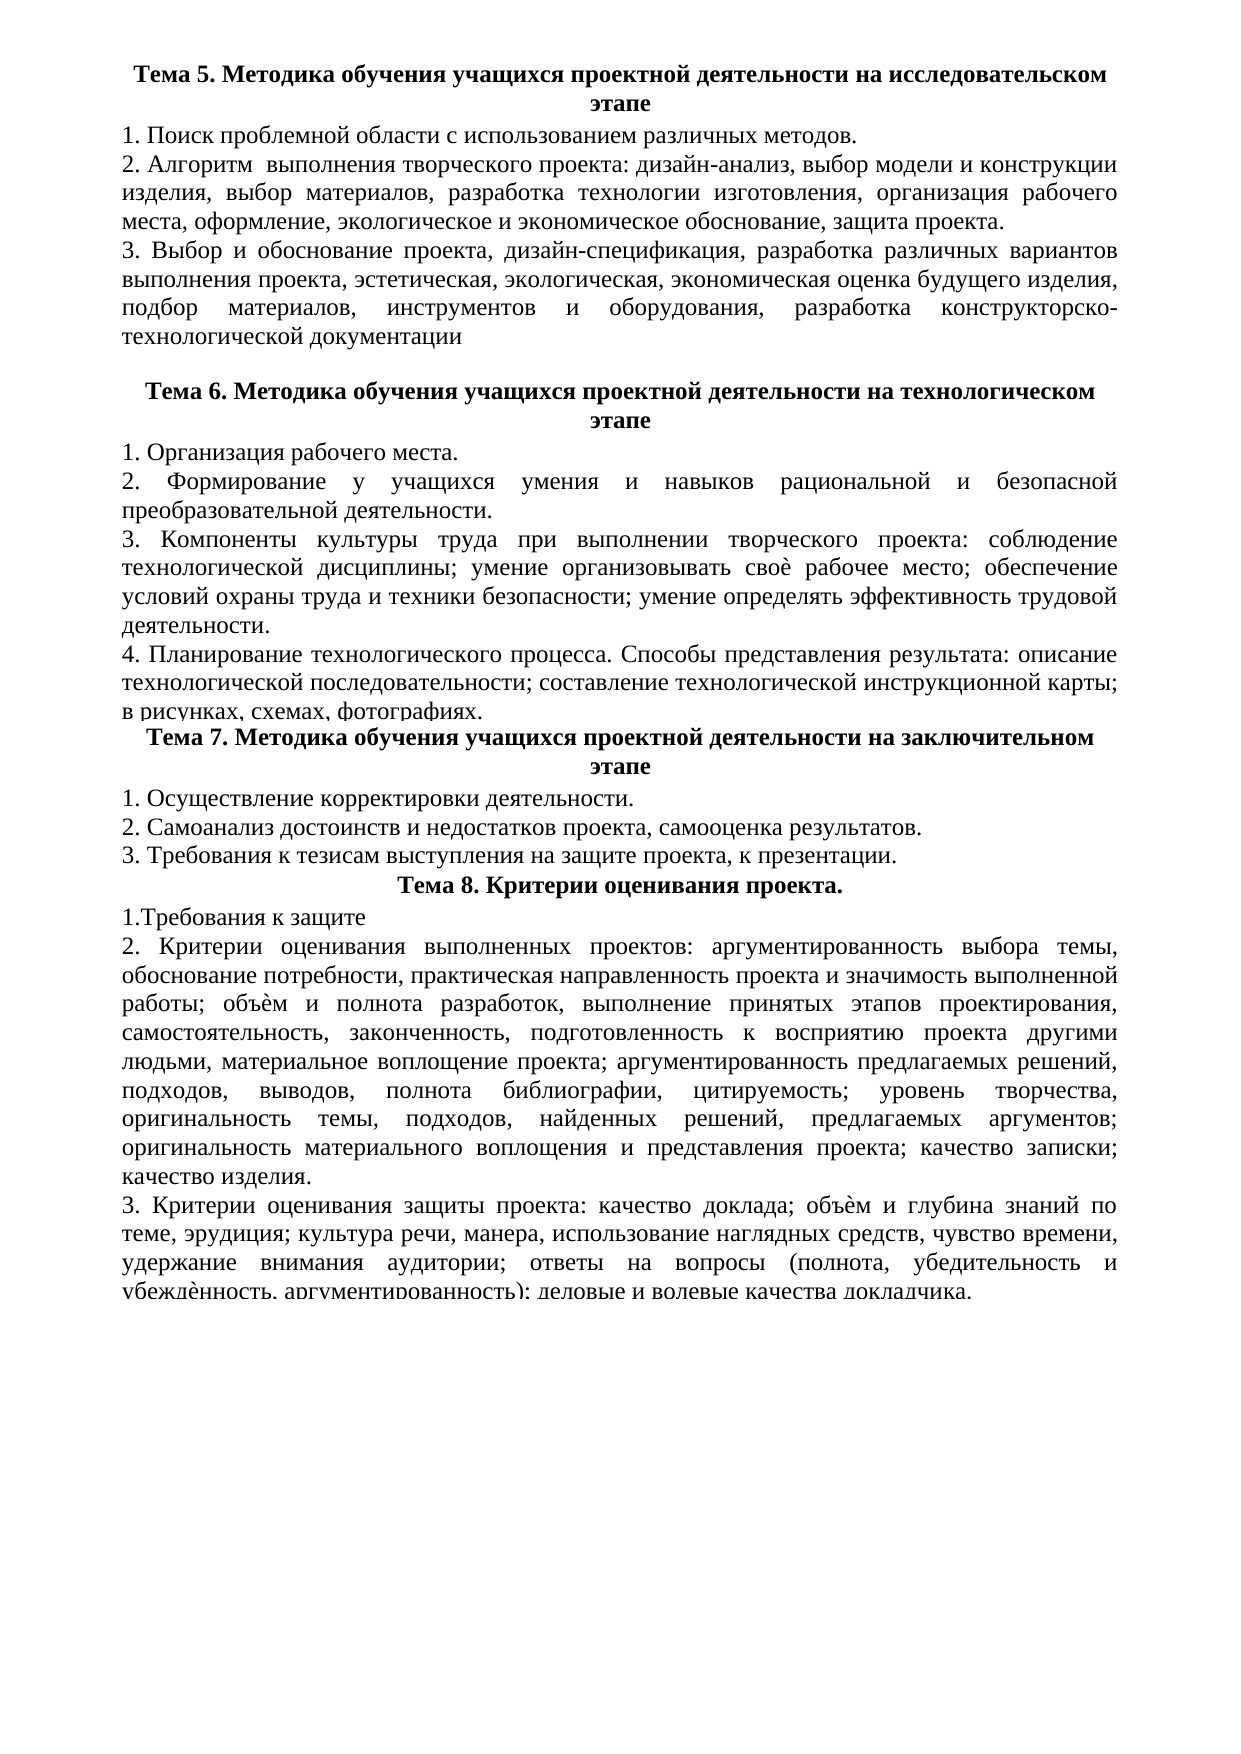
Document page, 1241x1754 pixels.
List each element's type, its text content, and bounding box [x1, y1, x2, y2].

table_cell 1. Организация рабочего места. 2. Формирование у учащихся умения и навыков рациональной и безопасной преобразовательной деятельности. 3. Компоненты культуры труда при выполнении творческого проекта: соблюдение технологической дисциплины; умение организовывать своѐ рабочее место; обеспечение условий охраны труда и техники безопасности; умение определять эффективность трудовой деятельности. 4. Планирование технологического процесса. Способы представления результата: описание технологической последовательности; составление технологической инструкционной карты; в рисунках, схемах, фотографиях. [118, 438, 1122, 721]
table_cell 1. Осуществление корректировки деятельности. 2. Самоанализ достоинств и недостатков проекта, самооценка результатов. 3. Требования к тезисам выступления на защите проекта, к презентации. [118, 783, 1122, 869]
table_cell Тема 6. Методика обучения учащихся проектной деятельности на технологическом этапе [118, 376, 1122, 437]
table_cell 1.Требования к защите 2. Критерии оценивания выполненных проектов: аргументированность выбора темы, обоснование потребности, практическая направленность проекта и значимость выполненной работы; объѐм и полнота разработок, выполнение принятых этапов проектирования, самостоятельность, законченность, подготовленность к восприятию проекта другими людьми, материальное воплощение проекта; аргументированность предлагаемых решений, подходов, выводов, полнота библиографии, цитируемость; уровень творчества, оригинальность темы, подходов, найденных решений, предлагаемых аргументов; оригинальность материального воплощения и представления проекта; качество записки; качество изделия. 3. Критерии оценивания защиты проекта: качество доклада; объѐм и глубина знаний по теме, эрудиция; культура речи, манера, использование наглядных средств, чувство времени, удержание внимания аудитории; ответы на вопросы (полнота, убедительность и убеждѐнность, аргументированность); деловые и волевые качества докладчика. [118, 902, 1122, 1298]
table_cell Тема 7. Методика обучения учащихся проектной деятельности на заключительном этапе [118, 722, 1122, 783]
table_cell Тема 8. Критерии оценивания проекта. [118, 871, 1122, 902]
table_header Тема 5. Методика обучения учащихся проектной деятельности на исследовательском этапе [118, 59, 1122, 120]
table_cell 1. Поиск проблемной области с использованием различных методов. 2. Алгоритм выполнения творческого проекта: дизайн-анализ, выбор модели и конструкции изделия, выбор материалов, разработка технологии изготовления, организация рабочего места, оформление, экологическое и экономическое обоснование, защита проекта. 3. Выбор и обоснование проекта, дизайн-спецификация, разработка различных вариантов выполнения проекта, эстетическая, экологическая, экономическая оценка будущего изделия, подбор материалов, инструментов и оборудования, разработка конструкторско- технологической документации [118, 120, 1122, 375]
